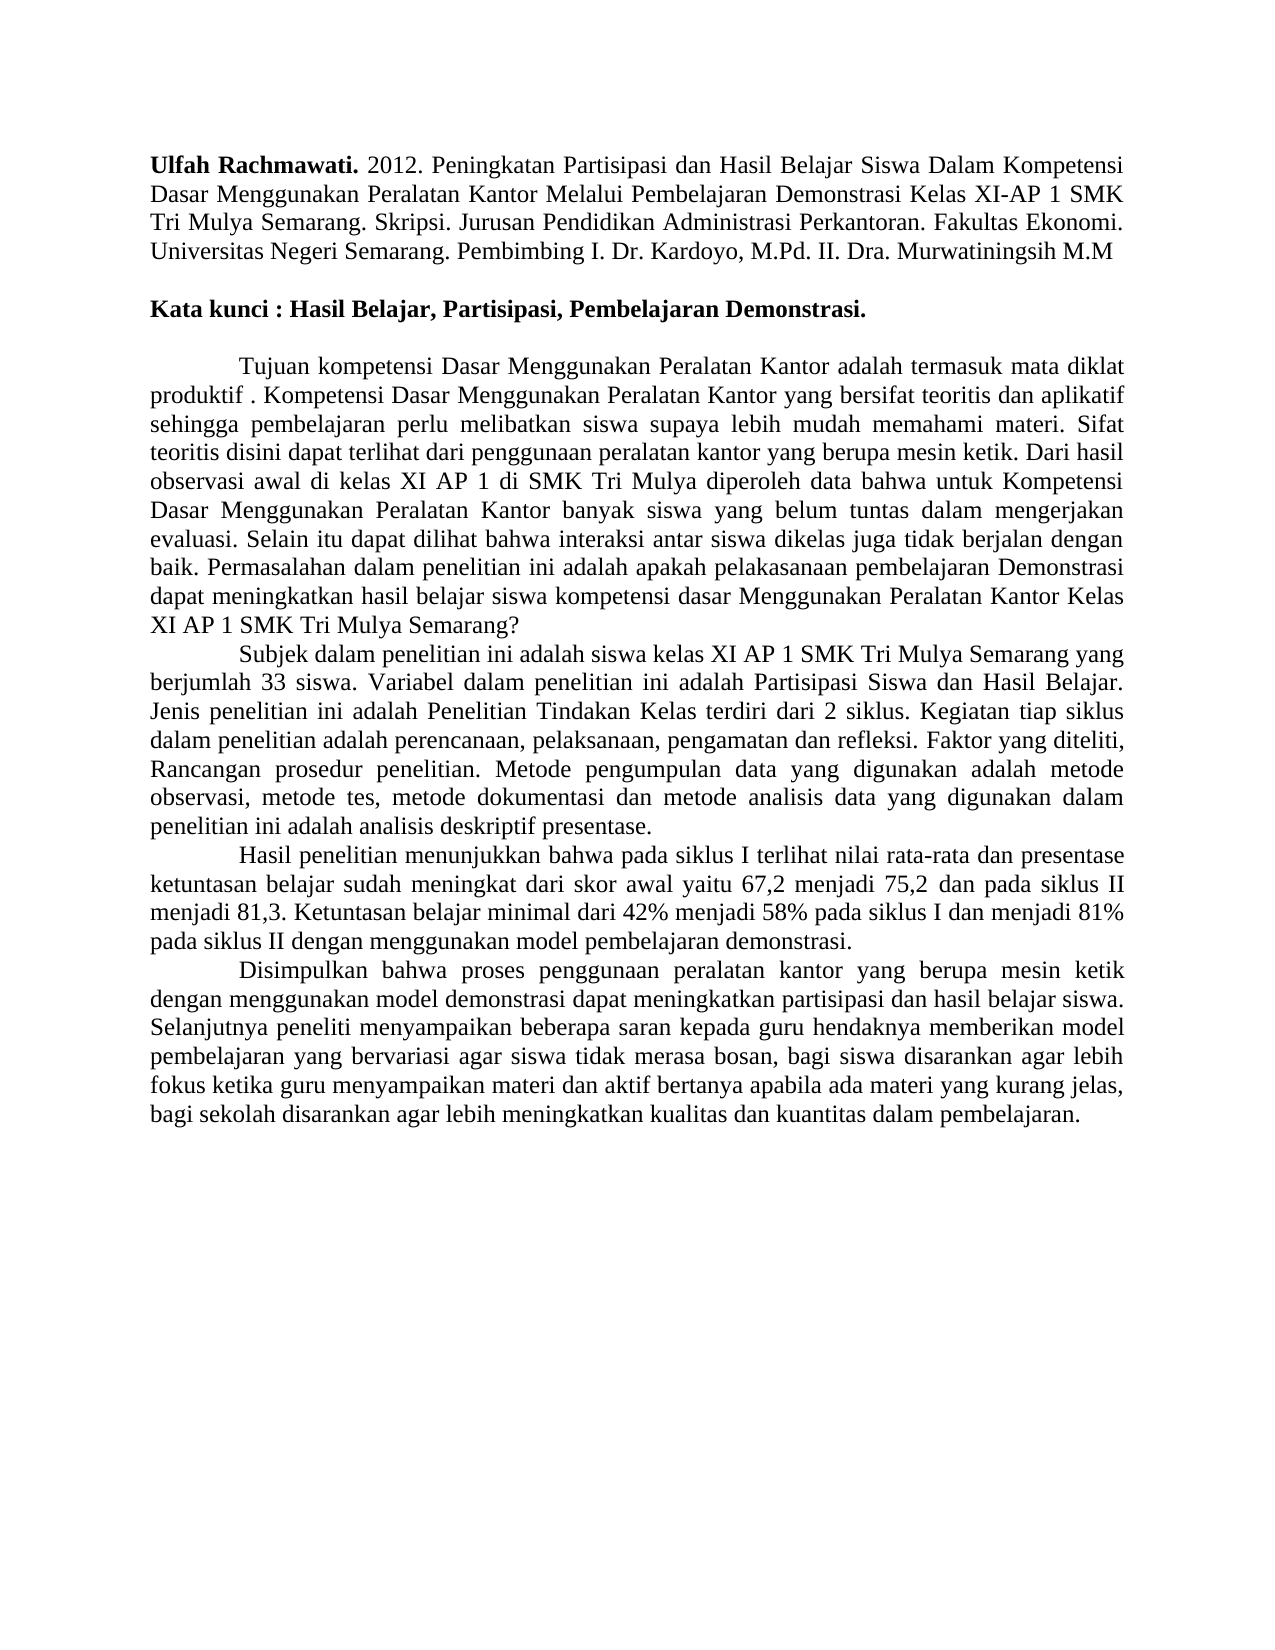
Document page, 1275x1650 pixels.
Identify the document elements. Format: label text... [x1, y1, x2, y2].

text Disimpulkan bahwa proses penggunaan peralatan kantor yang berupa mesin ketik dengan menggunakan model demonstrasi dapat meningkatkan partisipasi dan hasil belajar siswa. Selanjutnya peneliti menyampaikan beberapa saran kepada guru hendaknya memberikan model pembelajaran yang bervariasi agar siswa tidak merasa bosan, bagi siswa disarankan agar lebih fokus ketika guru menyampaikan materi dan aktif bertanya apabila ada materi yang kurang jelas, bagi sekolah disarankan agar lebih meningkatkan kualitas dan kuantitas dalam pembelajaran. [150, 955, 1125, 1127]
text Tujuan kompetensi Dasar Menggunakan Peralatan Kantor adalah termasuk mata diklat produktif . Kompetensi Dasar Menggunakan Peralatan Kantor yang bersifat teoritis dan aplikatif sehingga pembelajaran perlu melibatkan siswa supaya lebih mudah memahami materi. Sifat teoritis disini dapat terlihat dari penggunaan peralatan kantor yang berupa mesin ketik. Dari hasil observasi awal di kelas XI AP 1 di SMK Tri Mulya diperoleh data bahwa untuk Kompetensi Dasar Menggunakan Peralatan Kantor banyak siswa yang belum tuntas dalam mengerjakan evaluasi. Selain itu dapat dilihat bahwa interaksi antar siswa dikelas juga tidak berjalan dengan baik. Permasalahan dalam penelitian ini adalah apakah pelakasanaan pembelajaran Demonstrasi dapat meningkatkan hasil belajar siswa kompetensi dasar Menggunakan Peralatan Kantor Kelas XI AP 1 SMK Tri Mulya Semarang? [150, 351, 1125, 639]
text Ulfah Rachmawati. 2012. Peningkatan Partisipasi dan Hasil Belajar Siswa Dalam Kompetensi Dasar Menggunakan Peralatan Kantor Melalui Pembelajaran Demonstrasi Kelas XI-AP 1 SMK Tri Mulya Semarang. Skripsi. Jurusan Pendidikan Administrasi Perkantoran. Fakultas Ekonomi. Universitas Negeri Semarang. Pembimbing I. Dr. Kardoyo, M.Pd. II. Dra. Murwatiningsih M.M [150, 150, 1125, 265]
text Hasil penelitian menunjukkan bahwa pada siklus I terlihat nilai rata-rata dan presentase ketuntasan belajar sudah meningkat dari skor awal yaitu 67,2 menjadi 75,2 dan pada siklus II menjadi 81,3. Ketuntasan belajar minimal dari 42% menjadi 58% pada siklus I dan menjadi 81% pada siklus II dengan menggunakan model pembelajaran demonstrasi. [150, 840, 1125, 955]
text Kata kunci : Hasil Belajar, Partisipasi, Pembelajaran Demonstrasi. [150, 294, 1125, 322]
text Subjek dalam penelitian ini adalah siswa kelas XI AP 1 SMK Tri Mulya Semarang yang berjumlah 33 siswa. Variabel dalam penelitian ini adalah Partisipasi Siswa dan Hasil Belajar. Jenis penelitian ini adalah Penelitian Tindakan Kelas terdiri dari 2 siklus. Kegiatan tiap siklus dalam penelitian adalah perencanaan, pelaksanaan, pengamatan dan refleksi. Faktor yang diteliti, Rancangan prosedur penelitian. Metode pengumpulan data yang digunakan adalah metode observasi, metode tes, metode dokumentasi dan metode analisis data yang digunakan dalam penelitian ini adalah analisis deskriptif presentase. [150, 639, 1125, 840]
